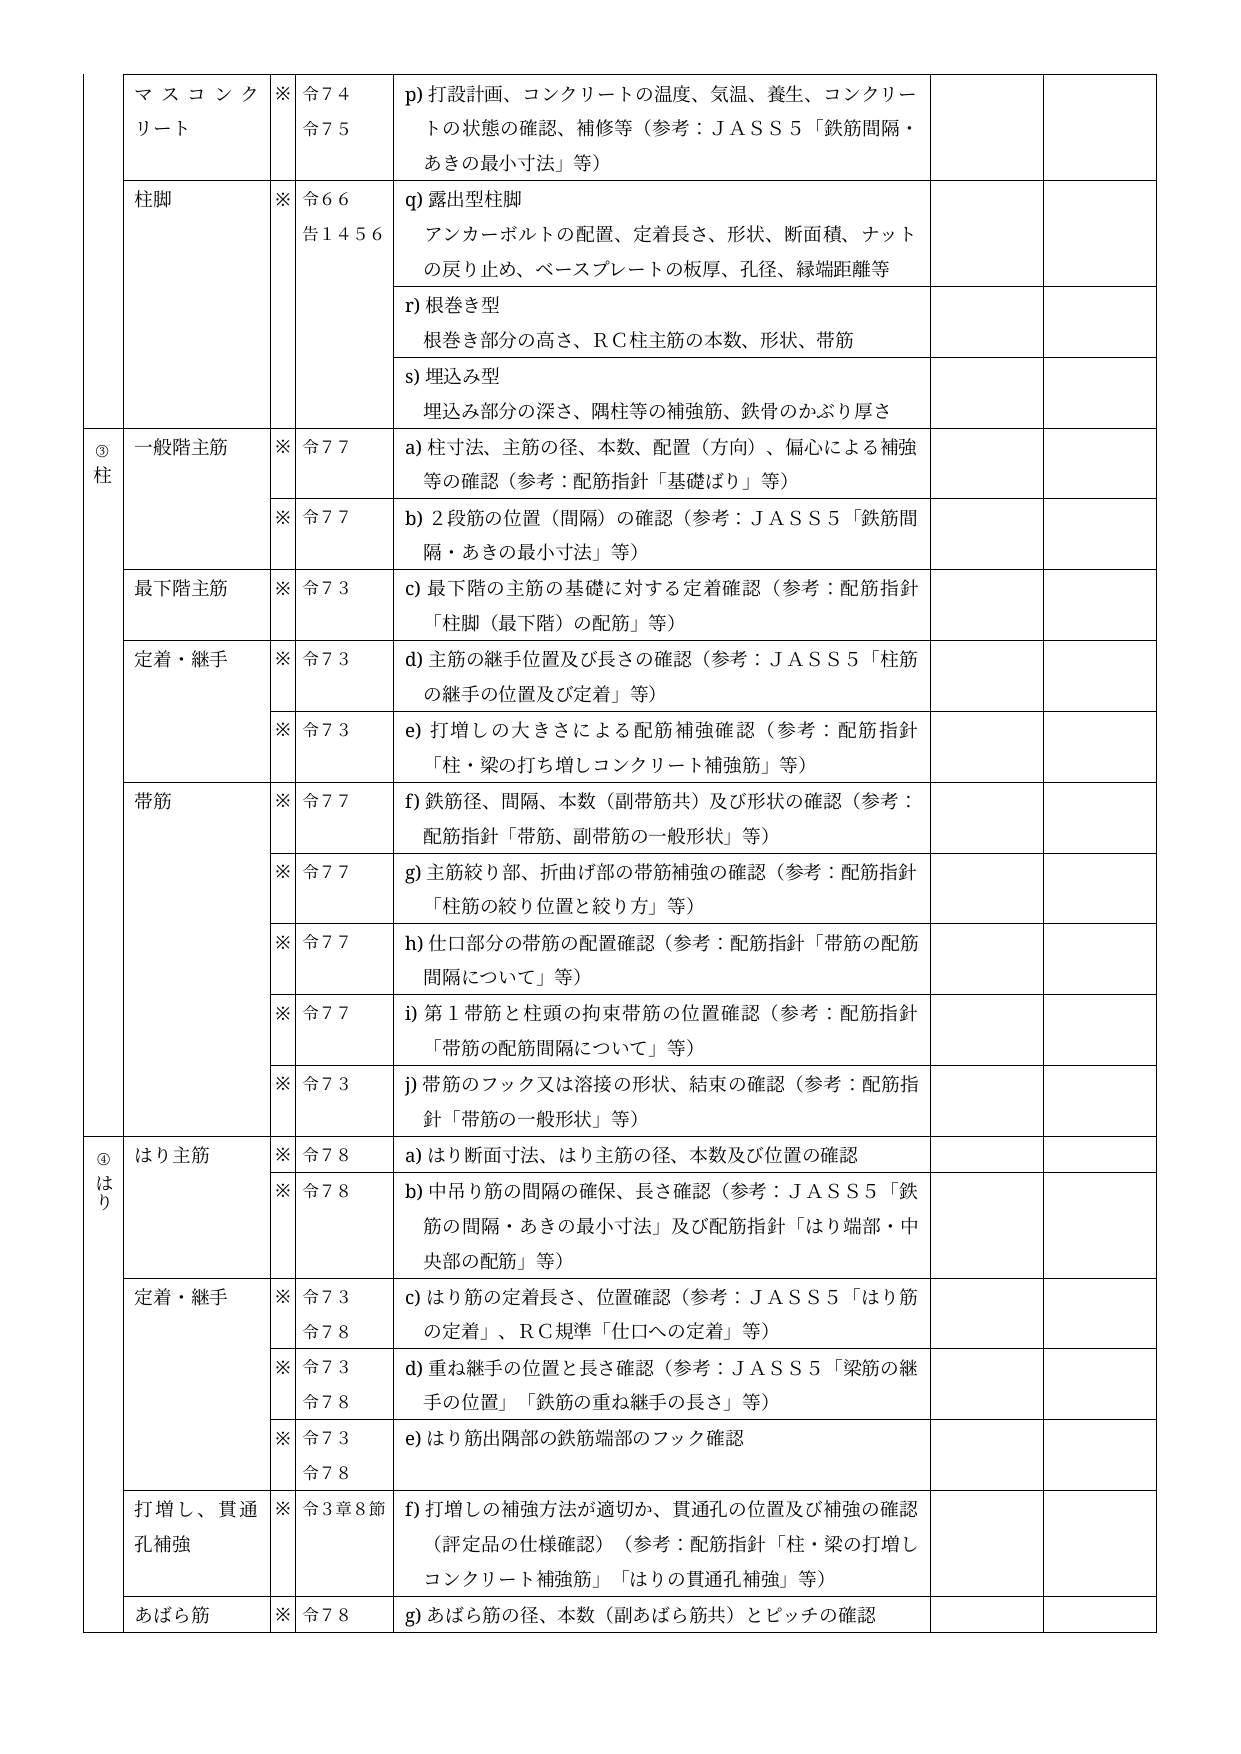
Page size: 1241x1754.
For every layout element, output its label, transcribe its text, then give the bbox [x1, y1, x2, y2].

table_cell [1044, 181, 1156, 286]
table_cell 最下階主筋 [124, 570, 270, 640]
table_cell [1044, 712, 1156, 782]
table_cell c) はり筋の定着長さ、位置確認（参考：ＪＡＳＳ５「はり筋の定着」、ＲＣ規準「仕口への定着」等） [394, 1279, 930, 1348]
table_cell 定着・継手 [124, 1279, 270, 1490]
table_cell [931, 181, 1043, 286]
table_cell [931, 1137, 1043, 1172]
table_cell [931, 358, 1043, 427]
table_cell [931, 1173, 1043, 1277]
table_cell 令７８ [296, 1137, 393, 1172]
table_cell [931, 1420, 1043, 1490]
table_cell [1044, 75, 1156, 180]
table_cell s) 埋込み型 埋込み部分の深さ、隅柱等の補強筋、鉄骨のかぶり厚さ [394, 358, 930, 427]
table_cell ※ [271, 429, 295, 498]
table_cell [931, 75, 1043, 180]
table_cell 柱脚 [124, 181, 270, 427]
table_cell ※ [271, 1491, 295, 1596]
table_cell 令７７ [296, 783, 393, 852]
table_cell [931, 641, 1043, 711]
table_cell ※ [271, 499, 295, 569]
table_cell 令３章８節 [296, 1491, 393, 1596]
table_cell [931, 712, 1043, 782]
table_cell q) 露出型柱脚 アンカーボルトの配置、定着長さ、形状、断面積、ナットの戻り止め、ベースプレートの板厚、孔径、縁端距離等 [394, 181, 930, 286]
table_cell 令７３ [296, 712, 393, 782]
table_cell [1044, 1597, 1156, 1632]
table_cell 令７３ [296, 1066, 393, 1136]
table_cell d) 主筋の継手位置及び長さの確認（参考：ＪＡＳＳ５「柱筋の継手の位置及び定着」等） [394, 641, 930, 711]
table_cell h) 仕口部分の帯筋の配置確認（参考：配筋指針「帯筋の配筋間隔について」等） [394, 924, 930, 994]
table_cell 令７７ [296, 924, 393, 994]
table_cell 令７３ 令７８ [296, 1420, 393, 1490]
table_cell ※ [271, 641, 295, 711]
table_cell ※ [271, 75, 295, 180]
table_cell ※ [271, 995, 295, 1065]
table_cell [1044, 1066, 1156, 1136]
table_cell b) 中吊り筋の間隔の確保、長さ確認（参考：ＪＡＳＳ５「鉄筋の間隔・あきの最小寸法」及び配筋指針「はり端部・中央部の配筋」等） [394, 1173, 930, 1277]
table_cell [1044, 429, 1156, 498]
table_cell e) はり筋出隅部の鉄筋端部のフック確認 [394, 1420, 930, 1490]
table_cell 帯筋 [124, 783, 270, 1136]
table_cell 令７３ [296, 570, 393, 640]
table_cell [931, 783, 1043, 852]
table_cell [931, 1491, 1043, 1596]
table_cell あばら筋 [124, 1597, 270, 1632]
table_cell ※ [271, 924, 295, 994]
table_cell b) ２段筋の位置（間隔）の確認（参考：ＪＡＳＳ５「鉄筋間隔・あきの最小寸法」等） [394, 499, 930, 569]
table_cell [931, 995, 1043, 1065]
table_cell [1044, 499, 1156, 569]
table_cell a) はり断面寸法、はり主筋の径、本数及び位置の確認 [394, 1137, 930, 1172]
table_cell ※ [271, 1137, 295, 1172]
table_cell 令６６ 告１４５６ [296, 181, 393, 427]
table_cell 一般階主筋 [124, 429, 270, 569]
table_cell [931, 854, 1043, 923]
table_cell はり主筋 [124, 1137, 270, 1277]
table_cell [1044, 287, 1156, 357]
table_cell 令７３ 令７８ [296, 1349, 393, 1419]
table_cell f) 鉄筋径、間隔、本数（副帯筋共）及び形状の確認（参考：配筋指針「帯筋、副帯筋の一般形状」等） [394, 783, 930, 852]
table_cell 令７７ [296, 499, 393, 569]
table_cell [931, 1279, 1043, 1348]
table_cell g) あばら筋の径、本数（副あばら筋共）とピッチの確認 [394, 1597, 930, 1632]
table_cell [1044, 924, 1156, 994]
table_cell 令７８ [296, 1597, 393, 1632]
table_cell [1044, 1491, 1156, 1596]
table_cell [931, 1066, 1043, 1136]
table_cell a) 柱寸法、主筋の径、本数、配置（方向）、偏心による補強等の確認（参考：配筋指針「基礎ばり」等） [394, 429, 930, 498]
table_cell 令７７ [296, 854, 393, 923]
table_cell [1044, 1173, 1156, 1277]
table_cell [931, 499, 1043, 569]
table_cell p) 打設計画、コンクリートの温度、気温、養生、コンクリートの状態の確認、補修等（参考：ＪＡＳＳ５「鉄筋間隔・あきの最小寸法」等） [394, 75, 930, 180]
table_cell [931, 924, 1043, 994]
table_cell [931, 429, 1043, 498]
table_cell [1044, 1137, 1156, 1172]
table_cell [1044, 641, 1156, 711]
table_cell [1044, 783, 1156, 852]
table_cell d) 重ね継手の位置と長さ確認（参考：ＪＡＳＳ５「梁筋の継手の位置」「鉄筋の重ね継手の長さ」等） [394, 1349, 930, 1419]
table_cell [1044, 854, 1156, 923]
table_cell マスコンクリート [124, 75, 270, 180]
table_cell ※ [271, 712, 295, 782]
table_cell ※ [271, 1597, 295, 1632]
table_cell 令７８ [296, 1173, 393, 1277]
table_cell [931, 570, 1043, 640]
table_cell 打増し、貫通孔補強 [124, 1491, 270, 1596]
table_cell [1044, 358, 1156, 427]
table_cell ※ [271, 1173, 295, 1277]
table_cell e) 打増しの大きさによる配筋補強確認（参考：配筋指針「柱・梁の打ち増しコンクリート補強筋」等） [394, 712, 930, 782]
table_cell [931, 1597, 1043, 1632]
table_cell ※ [271, 1279, 295, 1348]
table_cell ※ [271, 854, 295, 923]
table_cell j) 帯筋のフック又は溶接の形状、結束の確認（参考：配筋指針「帯筋の一般形状」等） [394, 1066, 930, 1136]
table_cell i) 第１帯筋と柱頭の拘束帯筋の位置確認（参考：配筋指針「帯筋の配筋間隔について」等） [394, 995, 930, 1065]
table_cell [1044, 1420, 1156, 1490]
table_cell 定着・継手 [124, 641, 270, 782]
table_cell [1044, 1349, 1156, 1419]
table_cell [1044, 570, 1156, 640]
table_cell [1044, 1279, 1156, 1348]
table_cell [84, 357, 123, 427]
table_cell [931, 1349, 1043, 1419]
table_cell g) 主筋絞り部、折曲げ部の帯筋補強の確認（参考：配筋指針「柱筋の絞り位置と絞り方」等） [394, 854, 930, 923]
table_cell [931, 287, 1043, 357]
table_cell c) 最下階の主筋の基礎に対する定着確認（参考：配筋指針「柱脚（最下階）の配筋」等） [394, 570, 930, 640]
table_cell 令７７ [296, 995, 393, 1065]
table_cell 令７７ [296, 429, 393, 498]
table_cell 令７４ 令７５ [296, 75, 393, 180]
table_cell ※ [271, 181, 295, 427]
table_cell 令７３ 令７８ [296, 1279, 393, 1348]
table_cell ※ [271, 783, 295, 852]
table_cell r) 根巻き型 根巻き部分の高さ、ＲＣ柱主筋の本数、形状、帯筋 [394, 287, 930, 357]
table_cell 令７３ [296, 641, 393, 711]
table_cell ※ [271, 1349, 295, 1419]
table_cell ④はり [84, 1137, 123, 1632]
table_cell [1044, 995, 1156, 1065]
table_cell ※ [271, 1066, 295, 1136]
table_cell ③柱 [84, 429, 123, 1136]
table_cell f) 打増しの補強方法が適切か、貫通孔の位置及び補強の確認（評定品の仕様確認）（参考：配筋指針「柱・梁の打増しコンクリート補強筋」「はりの貫通孔補強」等） [394, 1491, 930, 1596]
table_cell ※ [271, 570, 295, 640]
table_cell ※ [271, 1420, 295, 1490]
